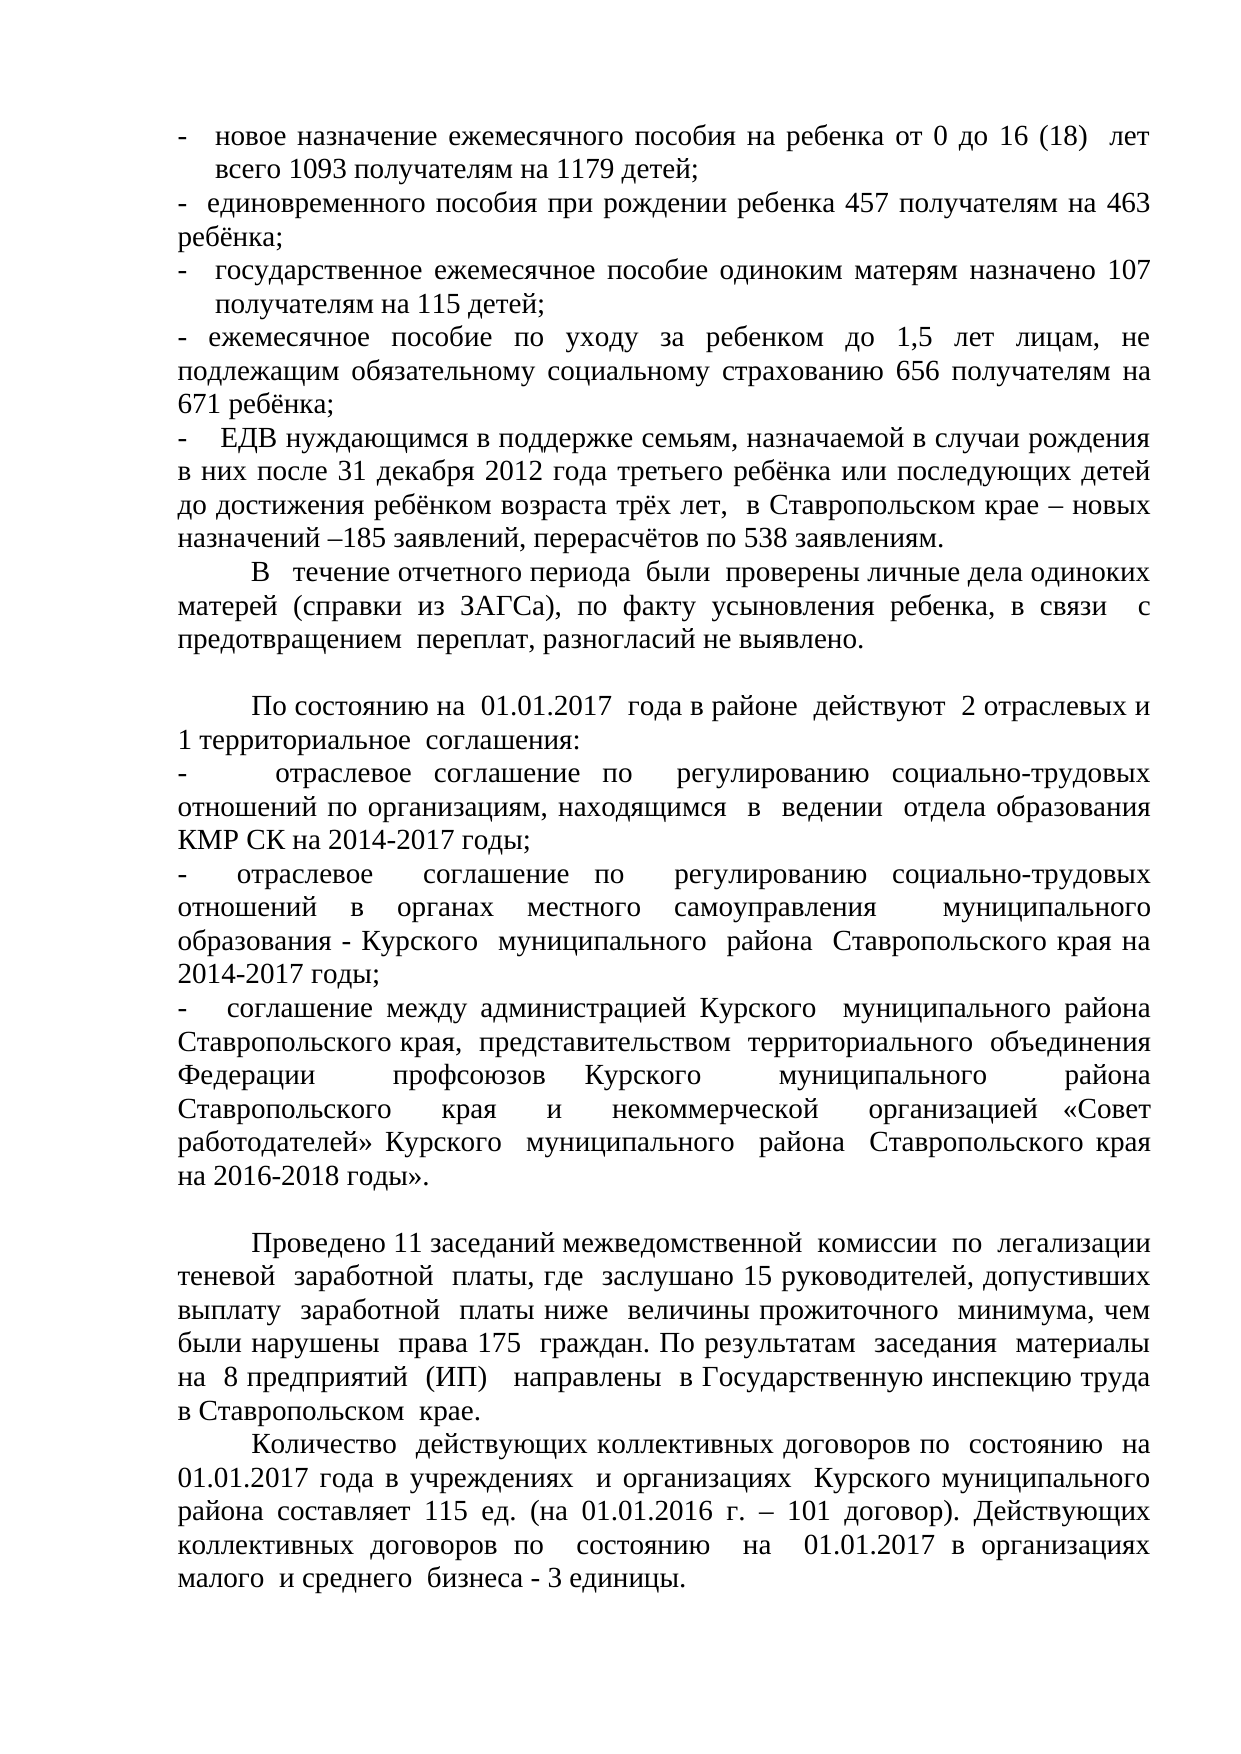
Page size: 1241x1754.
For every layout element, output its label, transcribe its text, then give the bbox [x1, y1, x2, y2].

text В течение отчетного периода были проверены личные дела одиноких матерей (справки из ЗАГСа), по факту усыновления ребенка, в связи с предотвращением переплат, разногласий не выявлено. [177, 554, 1152, 655]
text - отраслевое соглашение по регулированию социально-трудовых отношений в органах местного самоуправления муниципального образования - Курского муниципального района Ставропольского края на 2014-2017 годы; [177, 856, 1152, 990]
text - ЕДВ нуждающимся в поддержке семьям, назначаемой в случаи рождения в них после 31 декабря 2012 года третьего ребёнка или последующих детей до достижения ребёнком возраста трёх лет, в Ставропольском крае – новых назначений –185 заявлений, перерасчётов по 538 заявлениям. [177, 420, 1152, 554]
text По состоянию на 01.01.2017 года в районе действуют 2 отраслевых и 1 территориальное соглашения: [177, 688, 1152, 755]
text - ежемесячное пособие по уходу за ребенком до 1,5 лет лицам, не подлежащим обязательному социальному страхованию 656 получателям на 671 ребёнка; [177, 319, 1152, 420]
text - единовременного пособия при рождении ребенка 457 получателям на 463 ребёнка; [177, 185, 1152, 252]
text Количество действующих коллективных договоров по состоянию на 01.01.2017 года в учреждениях и организациях Курского муниципального района составляет 115 ед. (на 01.01.2016 г. – 101 договор). Действующих коллективных договоров по состоянию на 01.01.2017 в организациях малого и среднего бизнеса - 3 единицы. [177, 1426, 1152, 1594]
text - соглашение между администрацией Курского муниципального района Ставропольского края, представительством территориального объединения Федерации профсоюзов Курского муниципального района Ставропольского края и некоммерческой организацией «Совет работодателей» Курского муниципального района Ставропольского края на 2016-2018 годы». [177, 990, 1152, 1191]
list новое назначение ежемесячного пособия на ребенка от 0 до 16 (18) лет всего 1093 получателям на 1179 детей; [177, 118, 1152, 185]
list государственное ежемесячное пособие одиноким матерям назначено 107 получателям на 115 детей; [177, 252, 1152, 319]
text Проведено 11 заседаний межведомственной комиссии по легализации теневой заработной платы, где заслушано 15 руководителей, допустивших выплату заработной платы ниже величины прожиточного минимума, чем были нарушены права 175 граждан. По результатам заседания материалы на 8 предприятий (ИП) направлены в Государственную инспекцию труда в Ставропольском крае. [177, 1225, 1152, 1426]
text - отраслевое соглашение по регулированию социально-трудовых отношений по организациям, находящимся в ведении отдела образования КМР СК на 2014-2017 годы; [177, 755, 1152, 856]
